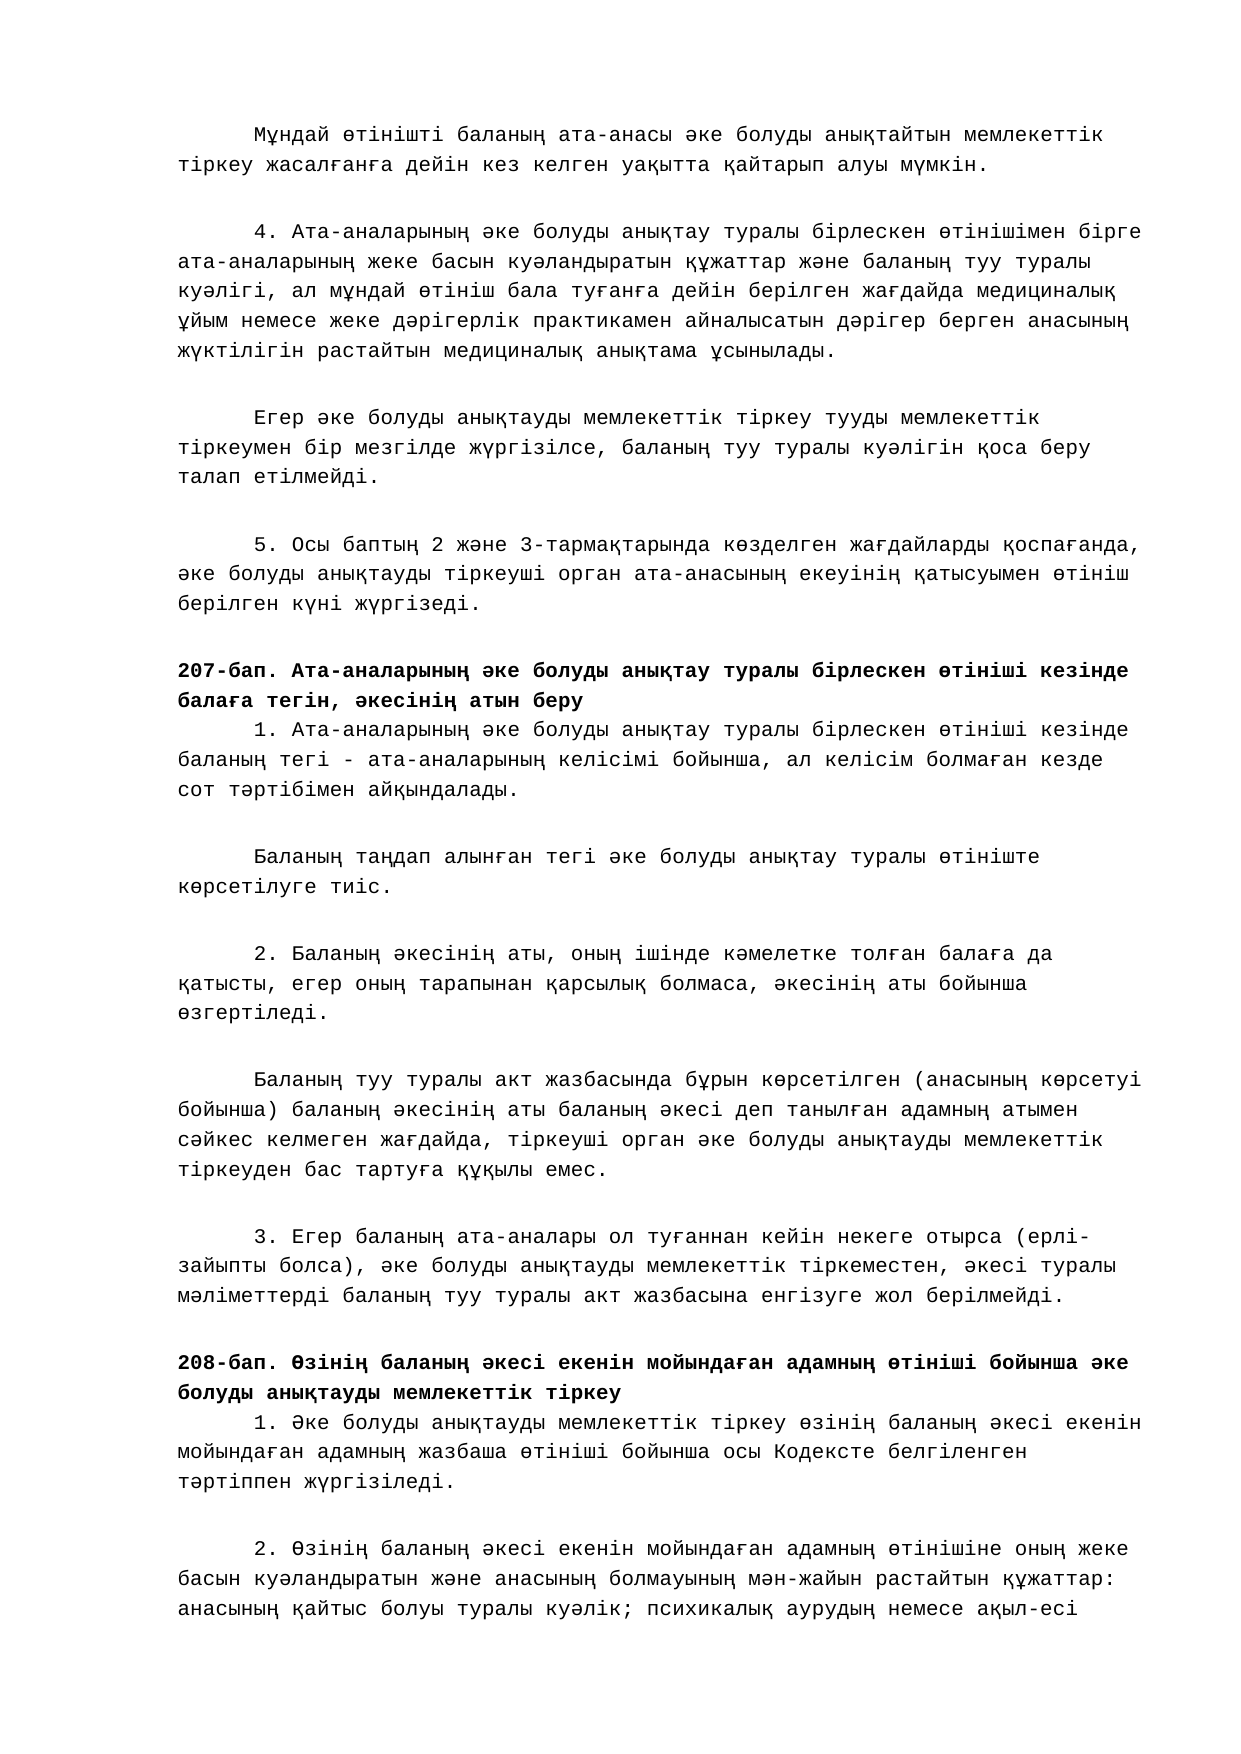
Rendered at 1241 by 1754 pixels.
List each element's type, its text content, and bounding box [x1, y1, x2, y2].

text 208-бап. Өзінің баланың әкесі екенін мойындаған адамның өтініші бойынша әке болуды анықтауды мемлекеттік тіркеу [177, 1346, 1152, 1406]
text Баланың таңдап алынған тегі әке болуды анықтау туралы өтініште көрсетілуге тиіс. [177, 840, 1152, 899]
text Мұндай өтінішті баланың ата-анасы әке болуды анықтайтын мемлекеттік тіркеу жасалғанға дейін кез келген уақытта қайтарып алуы мүмкін. [177, 118, 1152, 177]
text 4. Ата-аналарының әке болуды анықтау туралы бірлескен өтінішімен бірге ата-аналарының жеке басын куәландыратын құжаттар және баланың туу туралы куәлігі, ал мұндай өтініш бала туғанға дейін берілген жағдайда медициналық ұйым немесе жеке дәрігерлік практикамен айналысатын дәрігер берген анасының жүктілігін растайтын медициналық анықтама ұсынылады. [177, 215, 1152, 363]
text 1. Ата-аналарының әке болуды анықтау туралы бірлескен өтініші кезінде баланың тегі - ата-аналарының келісімі бойынша, ал келісім болмаған кезде сот тәртібімен айқындалады. [177, 713, 1152, 802]
text 2. Баланың әкесінің аты, оның ішінде кәмелетке толған балаға да қатысты, егер оның тарапынан қарсылық болмаса, әкесінің аты бойынша өзгертіледі. [177, 937, 1152, 1026]
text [177, 1532, 1152, 1621]
text Баланың туу туралы акт жазбасында бұрын көрсетiлген (анасының көрсетуi бойынша) баланың әкесiнiң аты баланың әкесi деп танылған адамның атымен сәйкес келмеген жағдайда, тіркеуші орган әке болуды анықтауды мемлекеттік тiркеуден бас тартуға құқылы емес. [177, 1063, 1152, 1182]
text 5. Осы баптың 2 және 3-тармақтарында көзделген жағдайларды қоспағанда, әке болуды анықтауды тіркеуші орган ата-анасының екеуінің қатысуымен өтініш берілген күні жүргізеді. [177, 527, 1152, 617]
text 1. Әке болуды анықтауды мемлекеттік тіркеу өзінің баланың әкесі екенін мойындаған адамның жазбаша өтініші бойынша осы Кодексте белгіленген тәртіппен жүргізіледі. [177, 1406, 1152, 1495]
text Егер әке болуды анықтауды мемлекеттік тіркеу тууды мемлекеттік тіркеумен бір мезгілде жүргізілсе, баланың туу туралы куәлігін қоса беру талап етілмейді. [177, 401, 1152, 490]
text 207-бап. Ата-аналарының әке болуды анықтау туралы бірлескен өтініші кезінде балаға тегін, әкесінің атын беру [177, 654, 1152, 713]
text 3. Егер баланың ата-аналары ол туғаннан кейiн некеге отырса (ерлі-зайыпты болса), әке болуды анықтауды мемлекеттік тiркеместен, әкесi туралы мәлiметтердi баланың туу туралы акт жазбасына енгiзуге жол берiлмейдi. [177, 1220, 1152, 1309]
